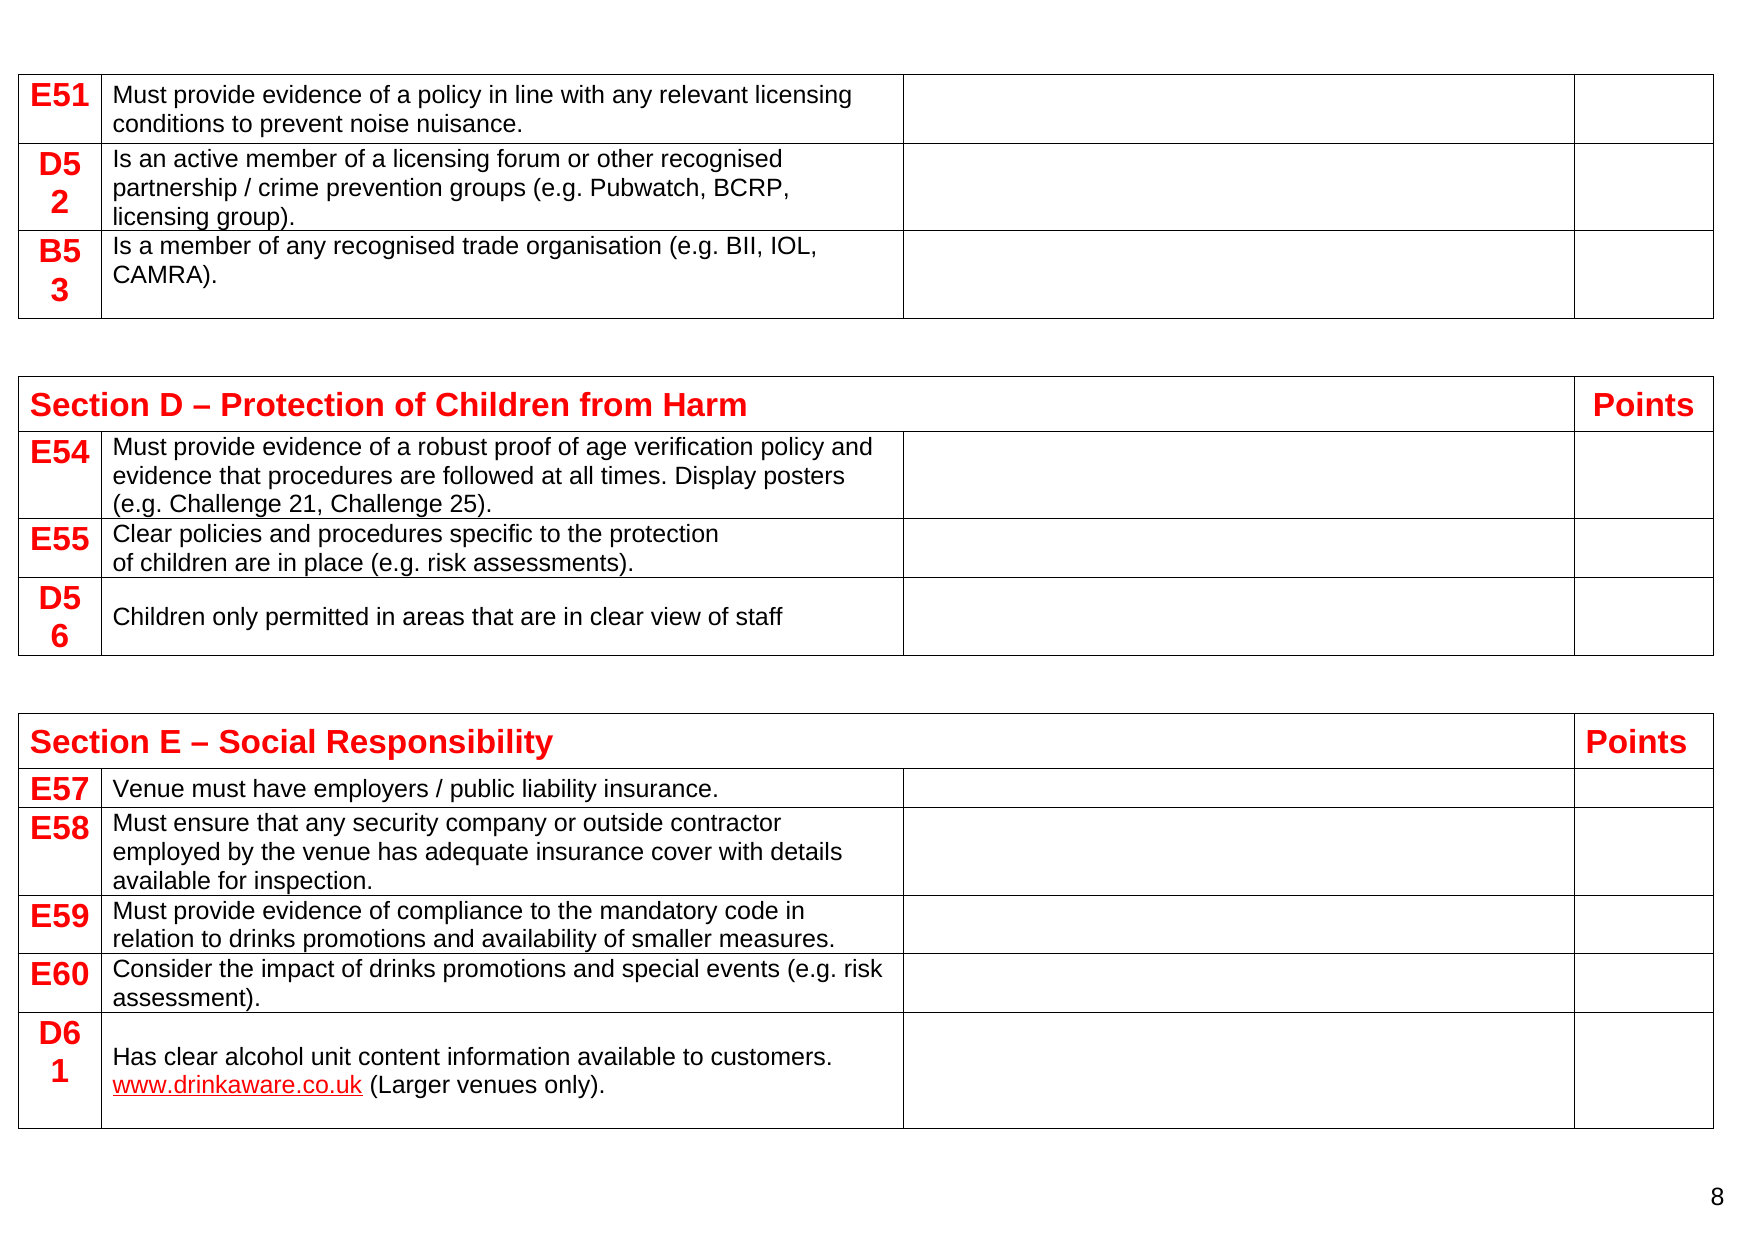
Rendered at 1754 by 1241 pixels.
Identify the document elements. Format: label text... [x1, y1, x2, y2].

table_cell [904, 144, 1574, 230]
table_cell [904, 231, 1574, 318]
table_cell [1575, 144, 1713, 230]
table_cell Clear policies and procedures specific to the protection of children are in place (e.g. risk assessments). [102, 519, 903, 577]
table_cell [904, 432, 1574, 518]
table_cell [1575, 519, 1713, 577]
table_cell Is a member of any recognised trade organisation (e.g. BII, IOL, CAMRA). [102, 231, 903, 318]
table_cell [904, 954, 1574, 1012]
table_cell [904, 75, 1574, 143]
table_cell [1575, 896, 1713, 953]
table_header Section E – Social Responsibility [19, 714, 1574, 768]
table_cell E55 [19, 519, 101, 577]
table_cell E60 [19, 954, 101, 1012]
table_cell Has clear alcohol unit content information available to customers. www.drinkaware.co.uk (Larger venues only). [102, 1013, 903, 1128]
table_cell E58 [19, 808, 101, 894]
table_cell Is an active member of a licensing forum or other recognised partnership / crime prevention groups (e.g. Pubwatch, BCRP, licensing group). [102, 144, 903, 230]
table_cell [1575, 231, 1713, 318]
table_cell [904, 896, 1574, 953]
table_cell E59 [19, 896, 101, 953]
table_cell E51 [19, 75, 101, 143]
table_cell [1575, 75, 1713, 143]
table_cell [1575, 432, 1713, 518]
table_cell Must ensure that any security company or outside contractor employed by the venue has adequate insurance cover with details available for inspection. [102, 808, 903, 894]
table_cell [904, 578, 1574, 654]
table_cell [1575, 954, 1713, 1012]
table_cell B53 [19, 231, 101, 318]
table_cell [1575, 1013, 1713, 1128]
table_header Points [1575, 377, 1713, 431]
table_cell Consider the impact of drinks promotions and special events (e.g. risk assessment). [102, 954, 903, 1012]
table_cell D52 [19, 144, 101, 230]
table_cell [1575, 769, 1713, 807]
table_cell Must provide evidence of a policy in line with any relevant licensing conditions to prevent noise nuisance. [102, 75, 903, 143]
table_cell [1575, 578, 1713, 654]
table_cell E57 [19, 769, 101, 807]
table_cell D56 [19, 578, 101, 654]
table_header Points [1575, 714, 1713, 768]
table_cell [904, 519, 1574, 577]
table_cell [1575, 808, 1713, 894]
table_cell [904, 1013, 1574, 1128]
table_cell E54 [19, 432, 101, 518]
table_cell Children only permitted in areas that are in clear view of staff [102, 578, 903, 654]
table_cell Must provide evidence of compliance to the mandatory code in relation to drinks promotions and availability of smaller measures. [102, 896, 903, 953]
table_cell Must provide evidence of a robust proof of age verification policy and evidence that procedures are followed at all times. Display posters (e.g. Challenge 21, Challenge 25). [102, 432, 903, 518]
table_cell [904, 769, 1574, 807]
table_cell D61 [19, 1013, 101, 1128]
table_cell Venue must have employers / public liability insurance. [102, 769, 903, 807]
table_header Section D – Protection of Children from Harm [19, 377, 1574, 431]
table_cell [904, 808, 1574, 894]
